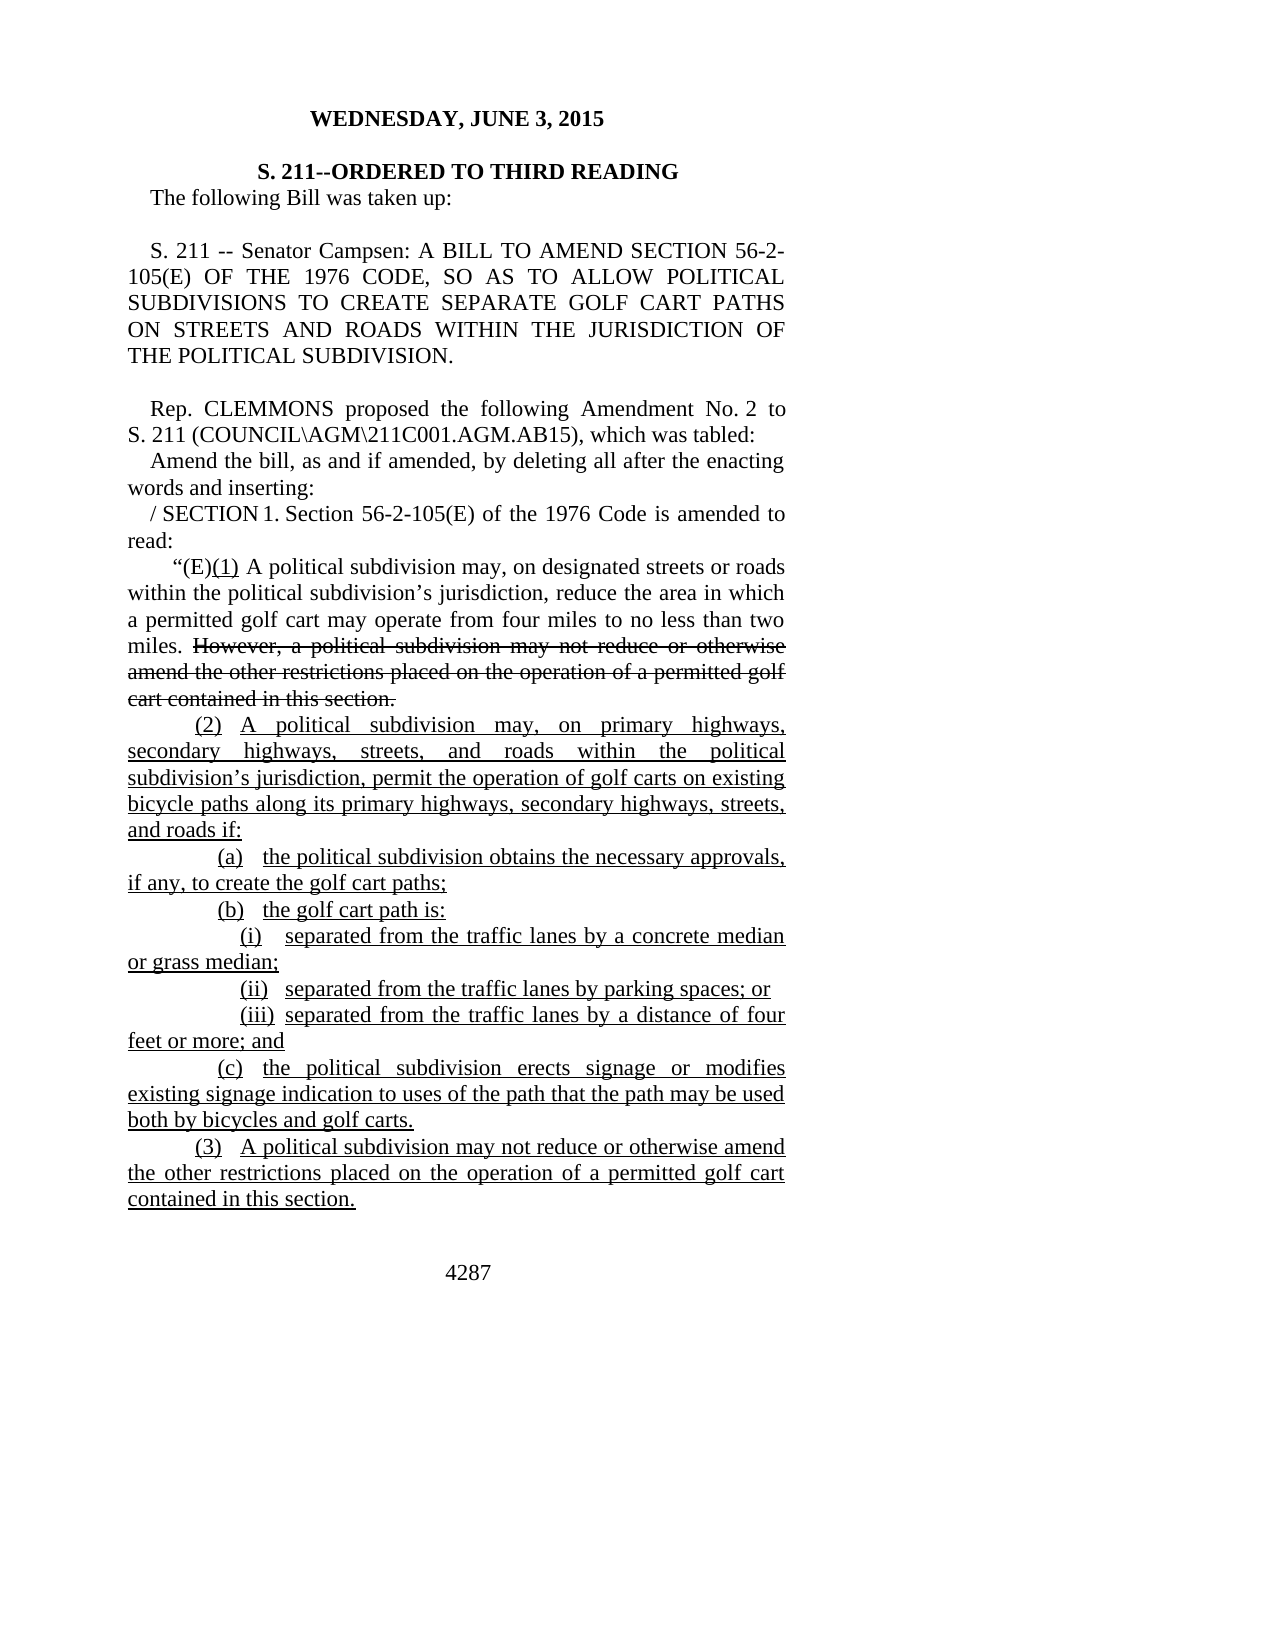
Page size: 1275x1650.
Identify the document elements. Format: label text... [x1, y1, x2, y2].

text (i) separated from the traffic lanes by a concrete median or grass median; [127, 922, 786, 975]
text “(E)(1) A political subdivision may, on designated streets or roads within the political subdivision’s jurisdiction, reduce the area in which a permitted golf cart may operate from four miles to no less than two miles. However, a political subdivision may not reduce or otherwise amend the other restrictions placed on the operation of a permitted golf cart contained in this section. [127, 674, 786, 711]
text The following Bill was taken up: [127, 184, 786, 210]
text (2) A political subdivision may, on primary highways, secondary highways, streets, and roads within the political subdivision’s jurisdiction, permit the operation of golf carts on existing bicycle paths along its primary highways, secondary highways, streets, and roads if: [127, 788, 786, 813]
text “(E)(1) A political subdivision may, on designated streets or roads within the political subdivision’s jurisdiction, reduce the area in which a permitted golf cart may operate from four miles to no less than two miles. However, a political subdivision may not reduce or otherwise amend the other restrictions placed on the operation of a permitted golf cart contained in this section. [127, 553, 786, 673]
text (2) A political subdivision may, on primary highways, secondary highways, streets, and roads within the political subdivision’s jurisdiction, permit the operation of golf carts on existing bicycle paths along its primary highways, secondary highways, streets, and roads if: [127, 761, 786, 787]
text Rep. CLEMMONS proposed the following Amendment No. 2 to S. 211 (COUNCIL\AGM\211C001.AGM.AB15), which was tabled: [127, 395, 786, 448]
text / SECTION 1. Section 56-2-105(E) of the 1976 Code is amended to read: [127, 500, 786, 553]
text (ii) separated from the traffic lanes by parking spaces; or [127, 975, 786, 1001]
text Amend the bill, as and if amended, by deleting all after the enacting words and inserting: [127, 448, 786, 500]
text (b) the golf cart path is: [127, 896, 786, 922]
text (2) A political subdivision may, on primary highways, secondary highways, streets, and roads within the political subdivision’s jurisdiction, permit the operation of golf carts on existing bicycle paths along its primary highways, secondary highways, streets, and roads if: [127, 711, 786, 760]
text (iii) separated from the traffic lanes by a distance of four feet or more; and [127, 1001, 786, 1054]
text (a) the political subdivision obtains the necessary approvals, if any, to create the golf cart paths; [127, 843, 786, 896]
text (2) A political subdivision may, on primary highways, secondary highways, streets, and roads within the political subdivision’s jurisdiction, permit the operation of golf carts on existing bicycle paths along its primary highways, secondary highways, streets, and roads if: [127, 814, 786, 843]
text S. 211 -- Senator Campsen: A BILL TO AMEND SECTION 56-2-105(E) OF THE 1976 CODE, SO AS TO ALLOW POLITICAL SUBDIVISIONS TO CREATE SEPARATE GOLF CART PATHS ON STREETS AND ROADS WITHIN THE JURISDICTION OF THE POLITICAL SUBDIVISION. [127, 237, 786, 368]
text (c) the political subdivision erects signage or modifies existing signage indication to uses of the path that the path may be used both by bicycles and golf carts. [127, 1054, 786, 1133]
text S. 211--ORDERED TO THIRD READING [127, 158, 786, 184]
text (3) A political subdivision may not reduce or otherwise amend the other restrictions placed on the operation of a permitted golf cart contained in this section. [127, 1133, 786, 1212]
